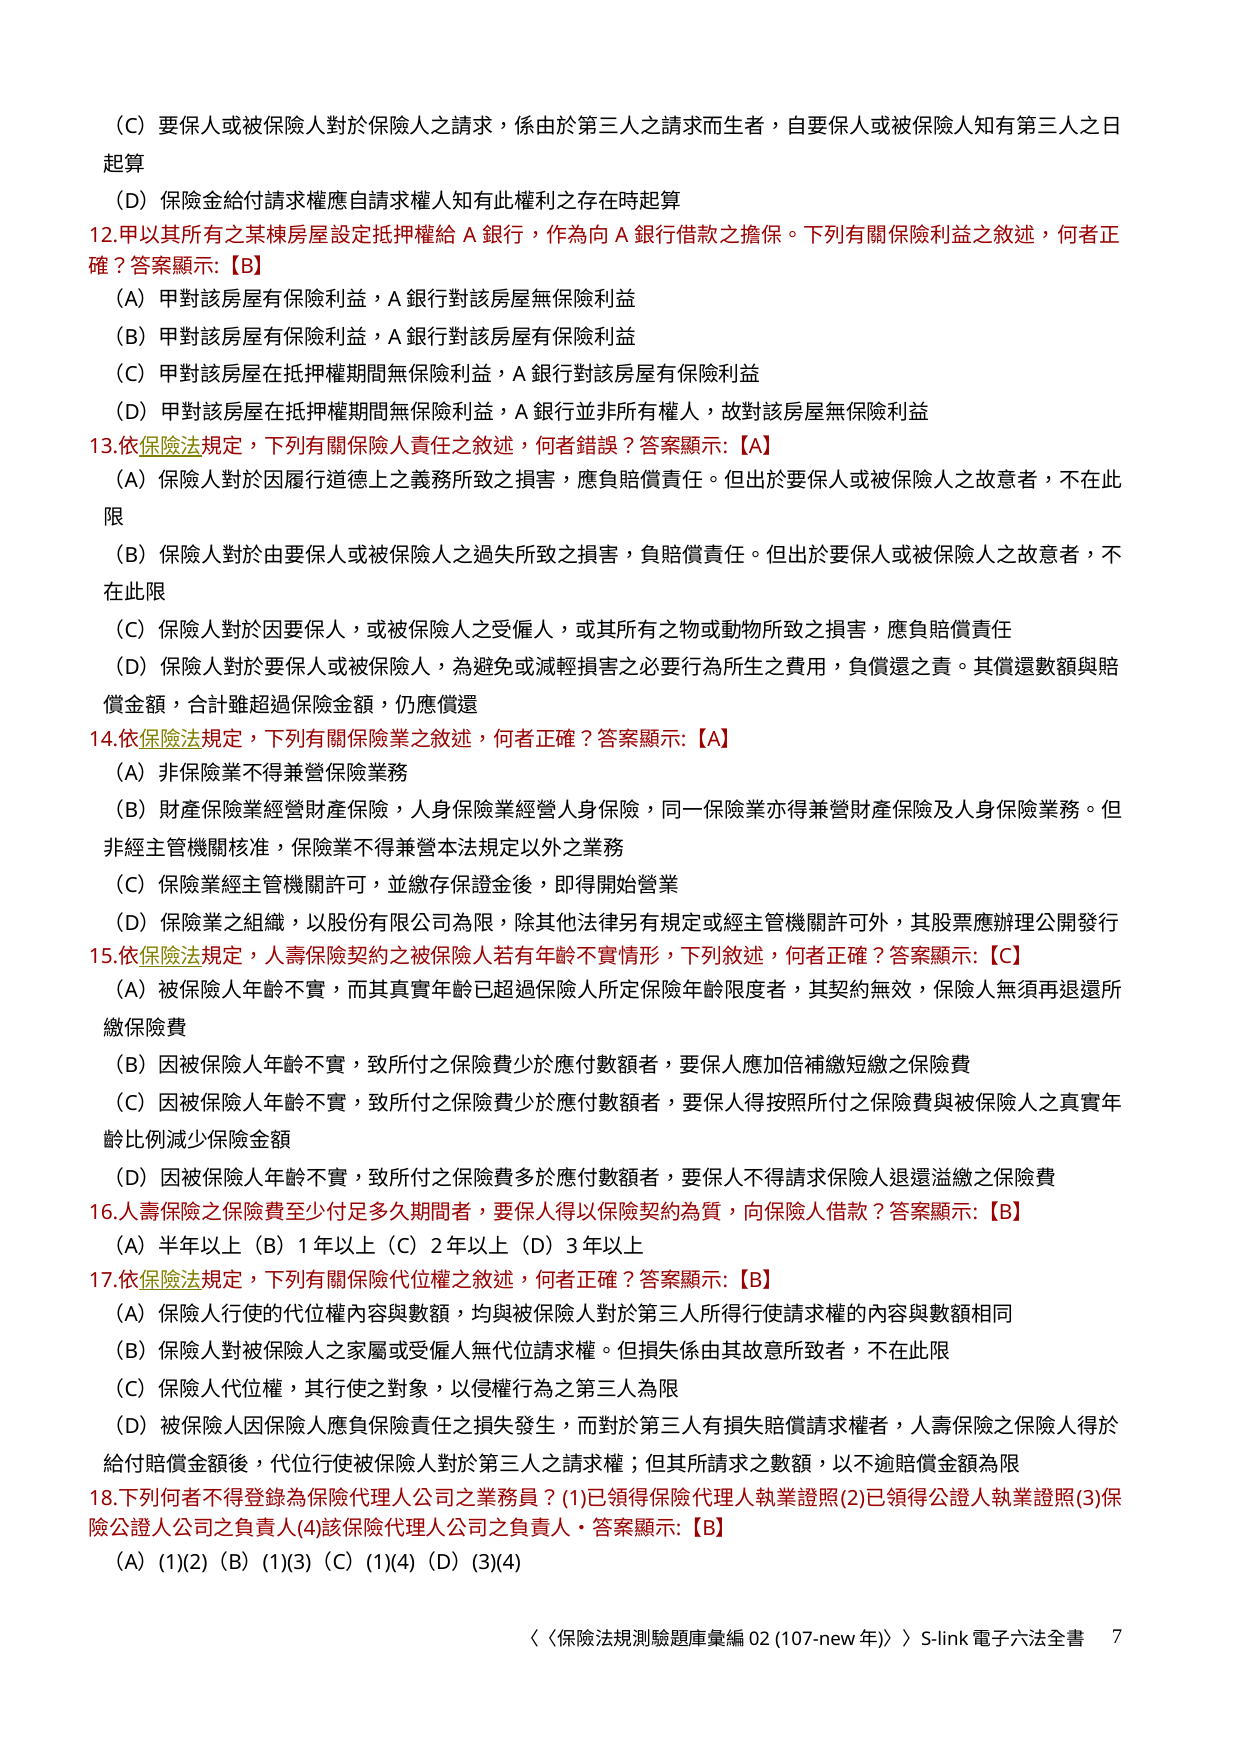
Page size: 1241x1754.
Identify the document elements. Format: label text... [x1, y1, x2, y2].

subtitle 14.依保險法規定，下列有關保險業之敘述，何者正確？答案顯示:【A】 [89, 722, 1122, 752]
text （A）被保險人年齡不實，而其真實年齡已超過保險人所定保險年齡限度者，其契約無效，保險人無須再退還所繳保險費 [103, 970, 1122, 1045]
text （C）保險業經主管機關許可，並繳存保證金後，即得開始營業 [103, 865, 1122, 902]
text （C）要保人或被保險人對於保險人之請求，係由於第三人之請求而生者，自要保人或被保險人知有第三人之日起算 [103, 106, 1122, 181]
text （A）保險人行使的代位權內容與數額，均與被保險人對於第三人所得行使請求權的內容與數額相同 [103, 1293, 1122, 1331]
subtitle 12.甲以其所有之某棟房屋設定抵押權給 A 銀行，作為向 A 銀行借款之擔保。下列有關保險利益之敘述，何者正確？答案顯示:【B】 [89, 218, 1122, 279]
text （D）甲對該房屋在抵押權期間無保險利益，A 銀行並非所有權人，故對該房屋無保險利益 [103, 392, 1122, 429]
text （B）財產保險業經營財產保險，人身保險業經營人身保險，同一保險業亦得兼營財產保險及人身保險業務。但非經主管機關核准，保險業不得兼營本法規定以外之業務 [103, 790, 1122, 865]
text （A）甲對該房屋有保險利益，A 銀行對該房屋無保險利益 [103, 279, 1122, 317]
text （C）甲對該房屋在抵押權期間無保險利益，A 銀行對該房屋有保險利益 [103, 354, 1122, 392]
text （C）保險人對於因要保人，或被保險人之受僱人，或其所有之物或動物所致之損害，應負賠償責任 [103, 609, 1122, 647]
text （A）保險人對於因履行道德上之義務所致之損害，應負賠償責任。但出於要保人或被保險人之故意者，不在此限 [103, 459, 1122, 534]
text （A）非保險業不得兼營保險業務 [103, 752, 1122, 790]
subtitle 18.下列何者不得登錄為保險代理人公司之業務員？(1)已領得保險代理人執業證照(2)已領得公證人執業證照(3)保險公證人公司之負責人(4)該保險代理人公司之負責人‧答案顯示:【B】 [89, 1481, 1122, 1541]
text （D）保險人對於要保人或被保險人，為避免或減輕損害之必要行為所生之費用，負償還之責。其償還數額與賠償金額，合計雖超過保險金額，仍應償還 [103, 647, 1122, 722]
text （D）保險業之組織，以股份有限公司為限，除其他法律另有規定或經主管機關許可外，其股票應辦理公開發行 [103, 902, 1122, 940]
subtitle 17.依保險法規定，下列有關保險代位權之敘述，何者正確？答案顯示:【B】 [89, 1263, 1122, 1293]
text （B）保險人對被保險人之家屬或受僱人無代位請求權。但損失係由其故意所致者，不在此限 [103, 1331, 1122, 1368]
text （A）(1)(2)（B）(1)(3)（C）(1)(4)（D）(3)(4) [103, 1541, 1122, 1579]
text （D）被保險人因保險人應負保險責任之損失發生，而對於第三人有損失賠償請求權者，人壽保險之保險人得於給付賠償金額後，代位行使被保險人對於第三人之請求權；但其所請求之數額，以不逾賠償金額為限 [103, 1406, 1122, 1481]
subtitle 15.依保險法規定，人壽保險契約之被保險人若有年齡不實情形，下列敘述，何者正確？答案顯示:【C】 [89, 940, 1122, 970]
text （C）因被保險人年齡不實，致所付之保險費少於應付數額者，要保人得按照所付之保險費與被保險人之真實年齡比例減少保險金額 [103, 1083, 1122, 1158]
text （D）保險金給付請求權應自請求權人知有此權利之存在時起算 [103, 181, 1122, 218]
subtitle 16.人壽保險之保險費至少付足多久期間者，要保人得以保險契約為質，向保險人借款？答案顯示:【B】 [89, 1195, 1122, 1225]
text （A）半年以上（B）1年以上（C）2年以上（D）3年以上 [103, 1225, 1122, 1263]
text （D）因被保險人年齡不實，致所付之保險費多於應付數額者，要保人不得請求保險人退還溢繳之保險費 [103, 1158, 1122, 1195]
subtitle 13.依保險法規定，下列有關保險人責任之敘述，何者錯誤？答案顯示:【A】 [89, 429, 1122, 459]
text （C）保險人代位權，其行使之對象，以侵權行為之第三人為限 [103, 1368, 1122, 1406]
text （B）甲對該房屋有保險利益，A 銀行對該房屋有保險利益 [103, 317, 1122, 354]
text （B）因被保險人年齡不實，致所付之保險費少於應付數額者，要保人應加倍補繳短繳之保險費 [103, 1045, 1122, 1083]
text （B）保險人對於由要保人或被保險人之過失所致之損害，負賠償責任。但出於要保人或被保險人之故意者，不在此限 [103, 534, 1122, 609]
